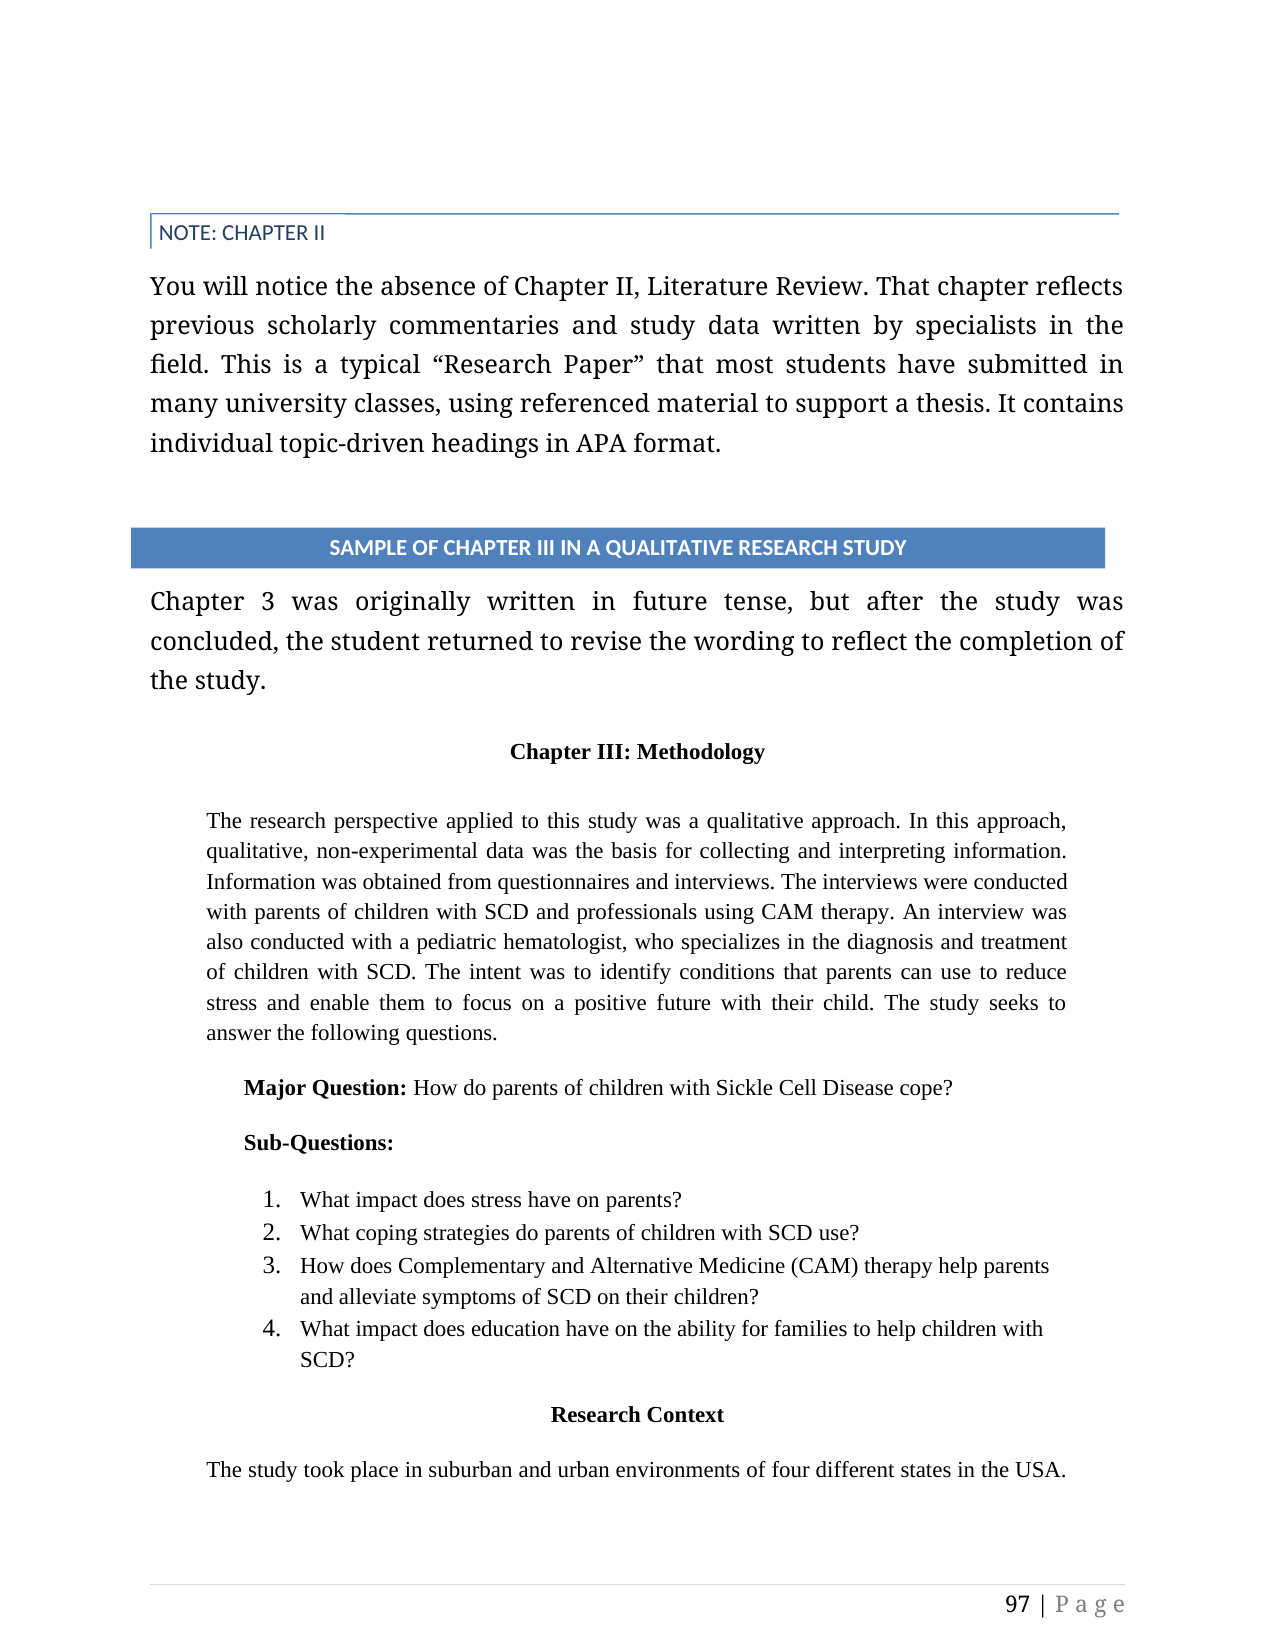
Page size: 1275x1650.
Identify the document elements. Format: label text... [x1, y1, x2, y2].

text Chapter III: Methodology [206, 738, 1069, 764]
text The research perspective applied to this study was a qualitative approach. In this approach, qualitative, non-experimental data was the basis for collecting and interpreting information. Information was obtained from questionnaires and interviews. The interviews were conducted with parents of children with SCD and professionals using CAM therapy. An interview was also conducted with a pediatric hematologist, who specializes in the diagnosis and treatment of children with SCD. The intent was to identify conditions that parents can use to reduce stress and enable them to focus on a positive future with their child. The study seeks to answer the following questions. [206, 807, 1069, 1045]
list What impact does stress have on parents? [262, 1184, 1068, 1213]
text Chapter 3 was originally written in future tense, but after the study was concluded, the student returned to revise the wording to reflect the completion of the study. [150, 538, 1125, 696]
text Sub-Questions: [207, 1129, 1068, 1156]
list How does Complementary and Alternative Medicine (CAM) therapy help parents and alleviate symptoms of SCD on their children? [262, 1250, 1068, 1309]
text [206, 1456, 1069, 1483]
text You will notice the absence of Chapter II, Literature Review. That chapter reflects previous scholarly commentaries and study data written by specialists in the field. This is a typical “Research Paper” that most students have submitted in many university classes, using referenced material to support a thesis. It contains individual topic-driven headings in APA format. [150, 219, 1125, 459]
list What coping strategies do parents of children with SCD use? [262, 1217, 1068, 1246]
list What impact does education have on the ability for families to help children with SCD? [262, 1313, 1068, 1372]
text Research Context [206, 1401, 1069, 1427]
text Major Question: How do parents of children with Sickle Cell Disease cope? [207, 1074, 1068, 1100]
